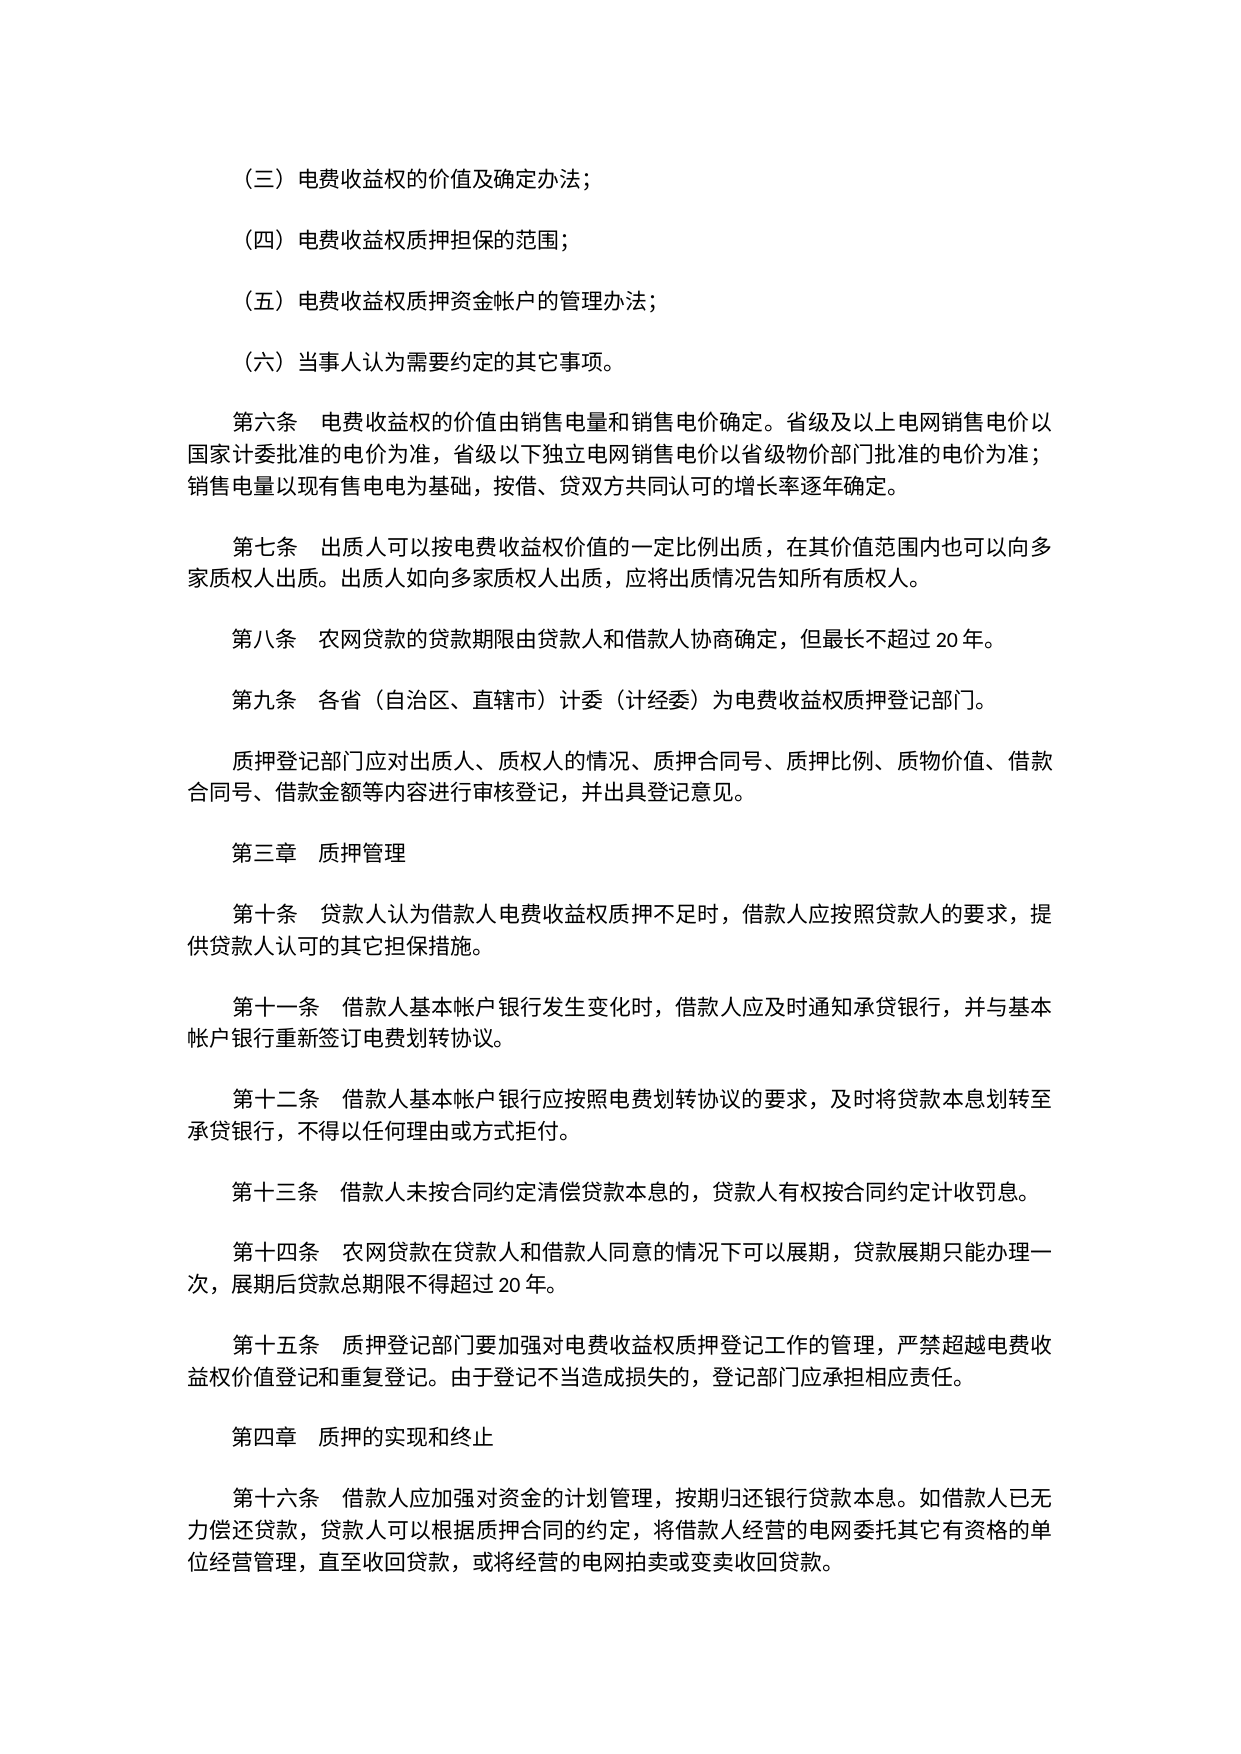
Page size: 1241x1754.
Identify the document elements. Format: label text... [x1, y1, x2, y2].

text （三）电费收益权的价值及确定办法； [187, 162, 1053, 194]
text 第十六条 借款人应加强对资金的计划管理，按期归还银行贷款本息。如借款人已无力偿还贷款，贷款人可以根据质押合同的约定，将借款人经营的电网委托其它有资格的单位经营管理，直至收回贷款，或将经营的电网拍卖或变卖收回贷款。 [187, 1481, 1053, 1576]
text 第八条 农网贷款的贷款期限由贷款人和借款人协商确定，但最长不超过20年。 [187, 622, 1053, 654]
text （六）当事人认为需要约定的其它事项。 [187, 344, 1053, 376]
text 第四章 质押的实现和终止 [187, 1420, 1053, 1452]
text 第十一条 借款人基本帐户银行发生变化时，借款人应及时通知承贷银行，并与基本帐户银行重新签订电费划转协议。 [187, 989, 1053, 1053]
text 质押登记部门应对出质人、质权人的情况、质押合同号、质押比例、质物价值、借款合同号、借款金额等内容进行审核登记，并出具登记意见。 [187, 744, 1053, 807]
text 第十三条 借款人未按合同约定清偿贷款本息的，贷款人有权按合同约定计收罚息。 [187, 1174, 1053, 1206]
text （五）电费收益权质押资金帐户的管理办法； [187, 284, 1053, 315]
text 第十五条 质押登记部门要加强对电费收益权质押登记工作的管理，严禁超越电费收益权价值登记和重复登记。由于登记不当造成损失的，登记部门应承担相应责任。 [187, 1328, 1053, 1391]
text 第十四条 农网贷款在贷款人和借款人同意的情况下可以展期，贷款展期只能办理一次，展期后贷款总期限不得超过20年。 [187, 1235, 1053, 1299]
text 第七条 出质人可以按电费收益权价值的一定比例出质，在其价值范围内也可以向多家质权人出质。出质人如向多家质权人出质，应将出质情况告知所有质权人。 [187, 529, 1053, 593]
text 第三章 质押管理 [187, 836, 1053, 868]
text 第六条 电费收益权的价值由销售电量和销售电价确定。省级及以上电网销售电价以国家计委批准的电价为准，省级以下独立电网销售电价以省级物价部门批准的电价为准；销售电量以现有售电电为基础，按借、贷双方共同认可的增长率逐年确定。 [187, 405, 1053, 500]
text 第十条 贷款人认为借款人电费收益权质押不足时，借款人应按照贷款人的要求，提供贷款人认可的其它担保措施。 [187, 897, 1053, 960]
text （四）电费收益权质押担保的范围； [187, 223, 1053, 254]
text 第九条 各省（自治区、直辖市）计委（计经委）为电费收益权质押登记部门。 [187, 683, 1053, 714]
text 第十二条 借款人基本帐户银行应按照电费划转协议的要求，及时将贷款本息划转至承贷银行，不得以任何理由或方式拒付。 [187, 1082, 1053, 1145]
